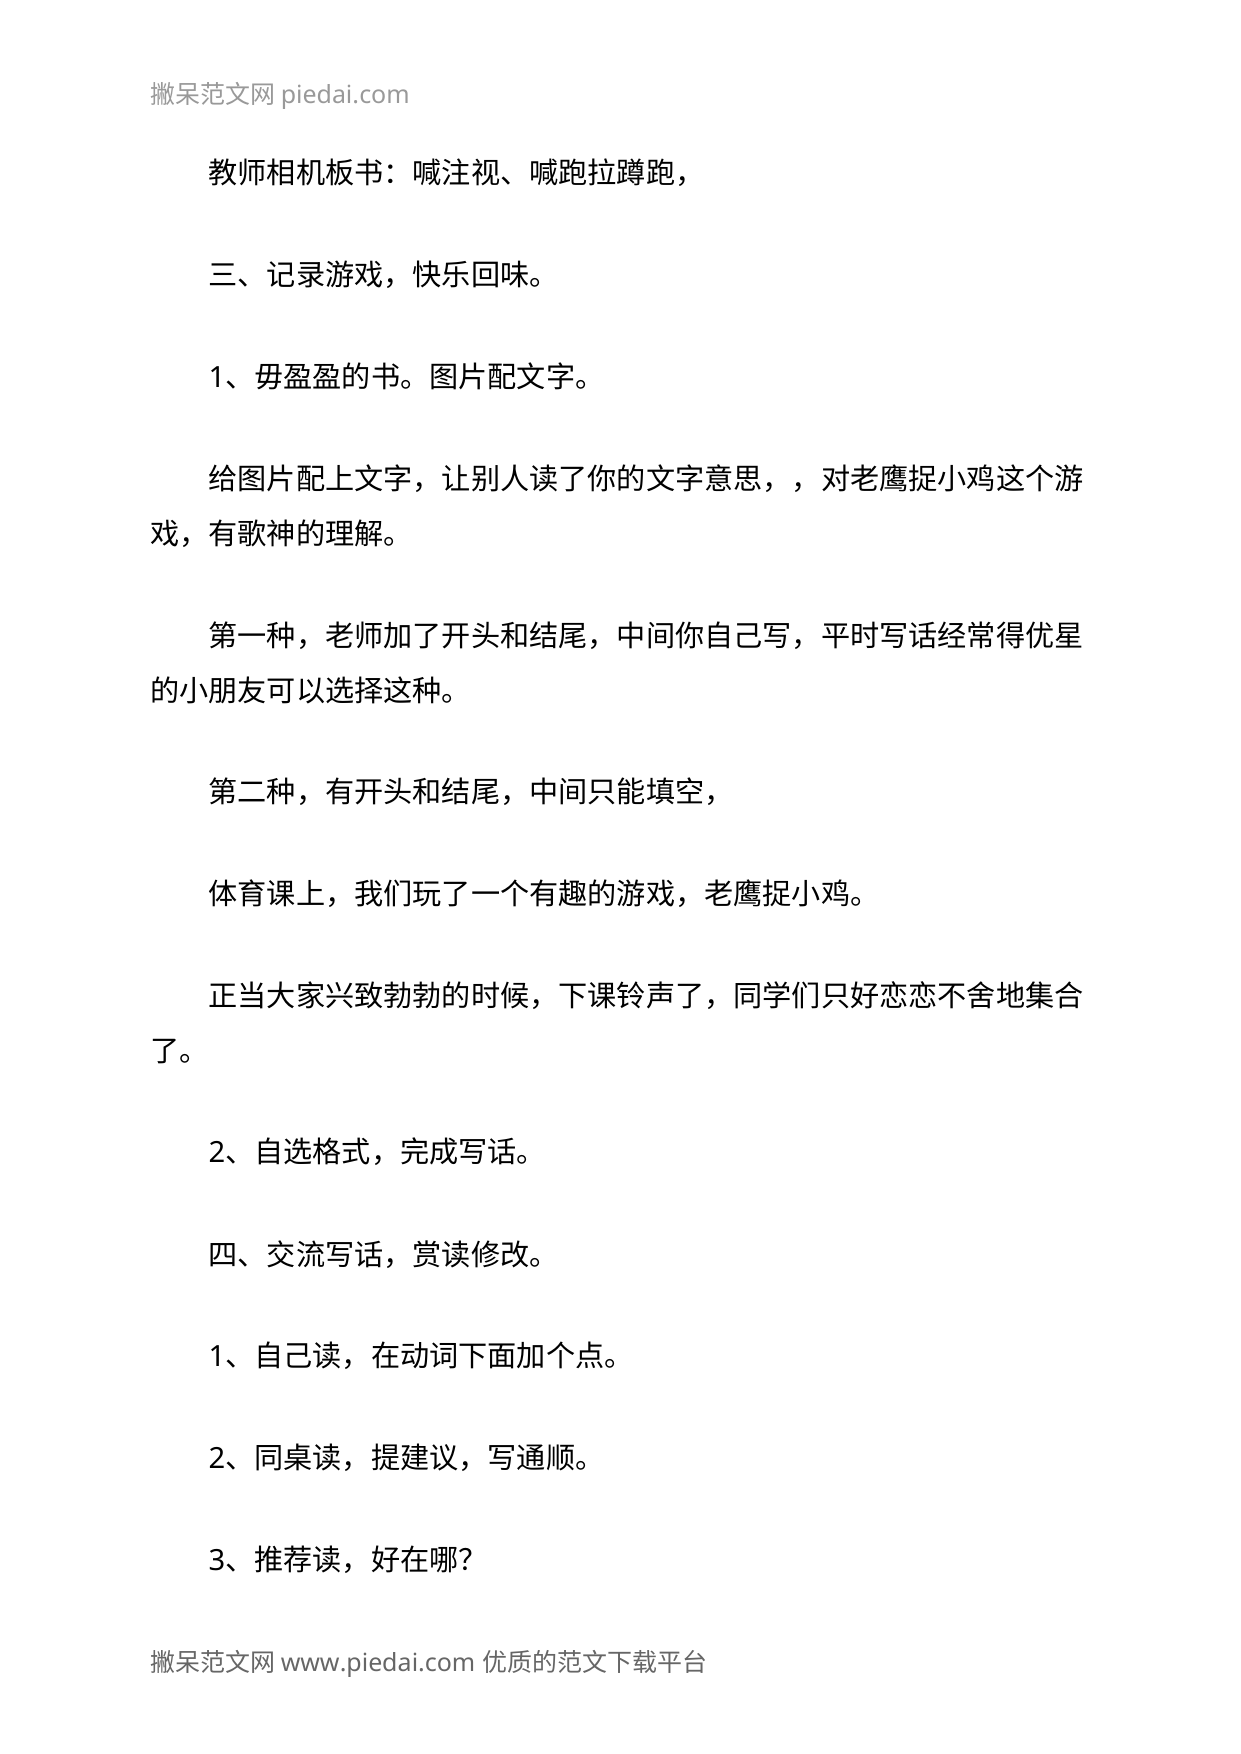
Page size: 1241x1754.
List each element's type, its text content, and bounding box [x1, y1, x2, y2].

text 给图片配上文字，让别人读了你的文字意思，，对老鹰捉小鸡这个游戏，有歌神的理解。 [150, 456, 1090, 553]
text 体育课上，我们玩了一个有趣的游戏，老鹰捉小鸡。 [150, 871, 1090, 913]
text 第一种，老师加了开头和结尾，中间你自己写，平时写话经常得优星的小朋友可以选择这种。 [150, 612, 1090, 709]
text 第二种，有开头和结尾，中间只能填空， [150, 769, 1090, 811]
text 1、自己读，在动词下面加个点。 [150, 1333, 1090, 1375]
text 2、自选格式，完成写话。 [150, 1129, 1090, 1171]
text 2、同桌读，提建议，写通顺。 [150, 1435, 1090, 1477]
text 四、交流写话，赏读修改。 [150, 1231, 1090, 1273]
text 1、毋盈盈的书。图片配文字。 [150, 353, 1090, 396]
text 三、记录游戏，快乐回味。 [150, 252, 1090, 294]
text 正当大家兴致勃勃的时候，下课铃声了，同学们只好恋恋不舍地集合了。 [150, 972, 1090, 1069]
text 3、推荐读，好在哪？ [150, 1537, 1090, 1579]
text 教师相机板书：喊注视、喊跑拉蹲跑， [150, 150, 1090, 192]
